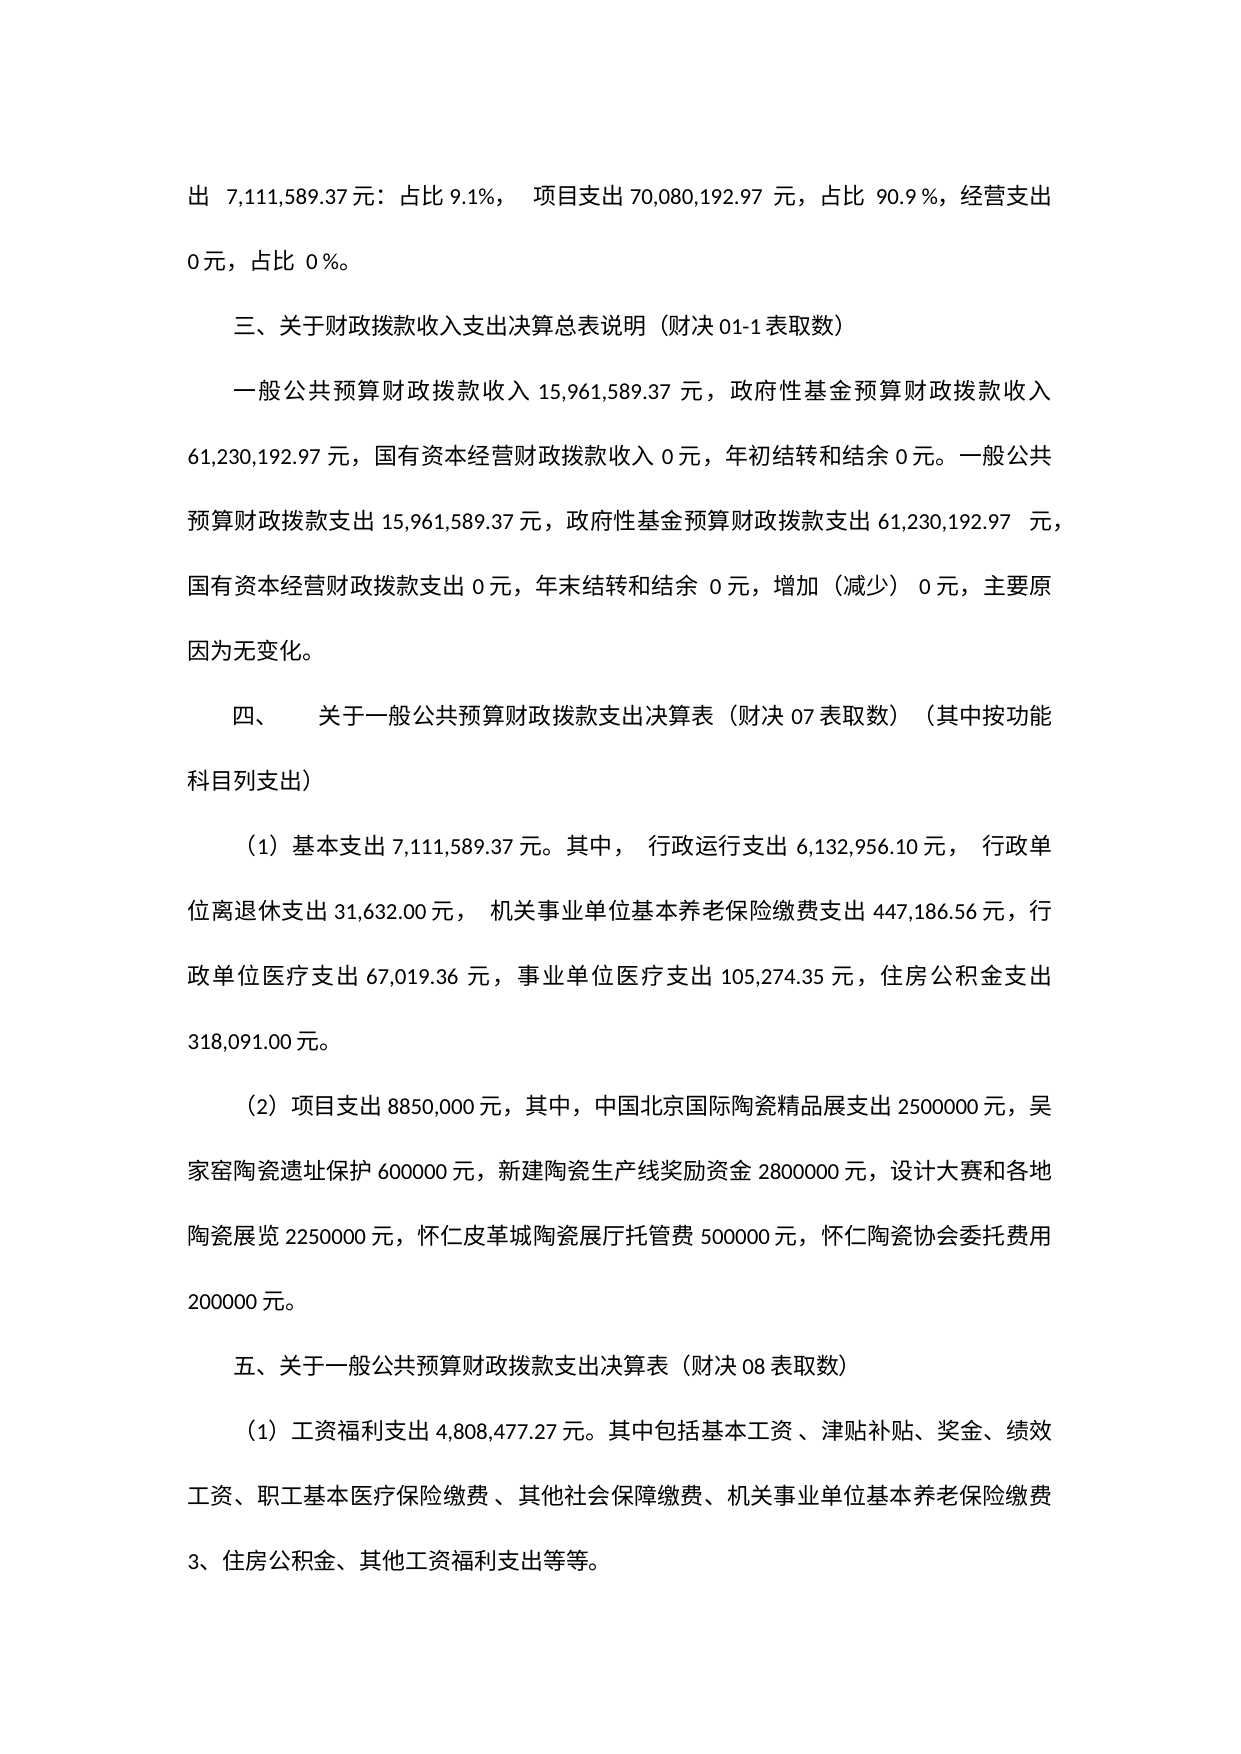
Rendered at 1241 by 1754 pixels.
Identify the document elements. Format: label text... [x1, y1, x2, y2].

text 一般公共预算财政拨款收入15,961,589.37 元，政府性基金预算财政拨款收入61,230,192.97 元，国有资本经营财政拨款收入 0元，年初结转和结余 0元。一般公共预算财政拨款支出15,961,589.37元，政府性基金预算财政拨款支出61,230,192.97 元，国有资本经营财政拨款支出 0元，年末结转和结余 0 元，增加（减少） 0 元，主要原因为无变化。 [187, 357, 1053, 682]
text （2）项目支出8850,000 元，其中，中国北京国际陶瓷精品展支出 2500000 元，吴家窑陶瓷遗址保护600000元，新建陶瓷生产线奖励资金2800000元，设计大赛和各地陶瓷展览2250000元，怀仁皮革城陶瓷展厅托管费500000元，怀仁陶瓷协会委托费用200000元。 [187, 1072, 1053, 1332]
list 关于一般公共预算财政拨款支出决算表（财决07表取数）（其中按功能科目列支出） [187, 682, 1053, 812]
text 三、关于财政拨款收入支出决算总表说明（财决01-1表取数） [187, 292, 1053, 357]
text 五、关于一般公共预算财政拨款支出决算表（财决08表取数） [187, 1332, 1053, 1397]
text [187, 162, 1053, 292]
text （1）工资福利支出 4,808,477.27元。其中包括基本工资 、津贴补贴、奖金、绩效工资、职工基本医疗保险缴费 、其他社会保障缴费、机关事业单位基本养老保险缴费3、住房公积金、其他工资福利支出等等。 [187, 1397, 1053, 1592]
text （1）基本支出7,111,589.37元。其中， 行政运行支出 6,132,956.10元， 行政单位离退休支出31,632.00元， 机关事业单位基本养老保险缴费支出447,186.56元，行政单位医疗支出67,019.36 元，事业单位医疗支出105,274.35元，住房公积金支出318,091.00元。 [187, 812, 1053, 1072]
